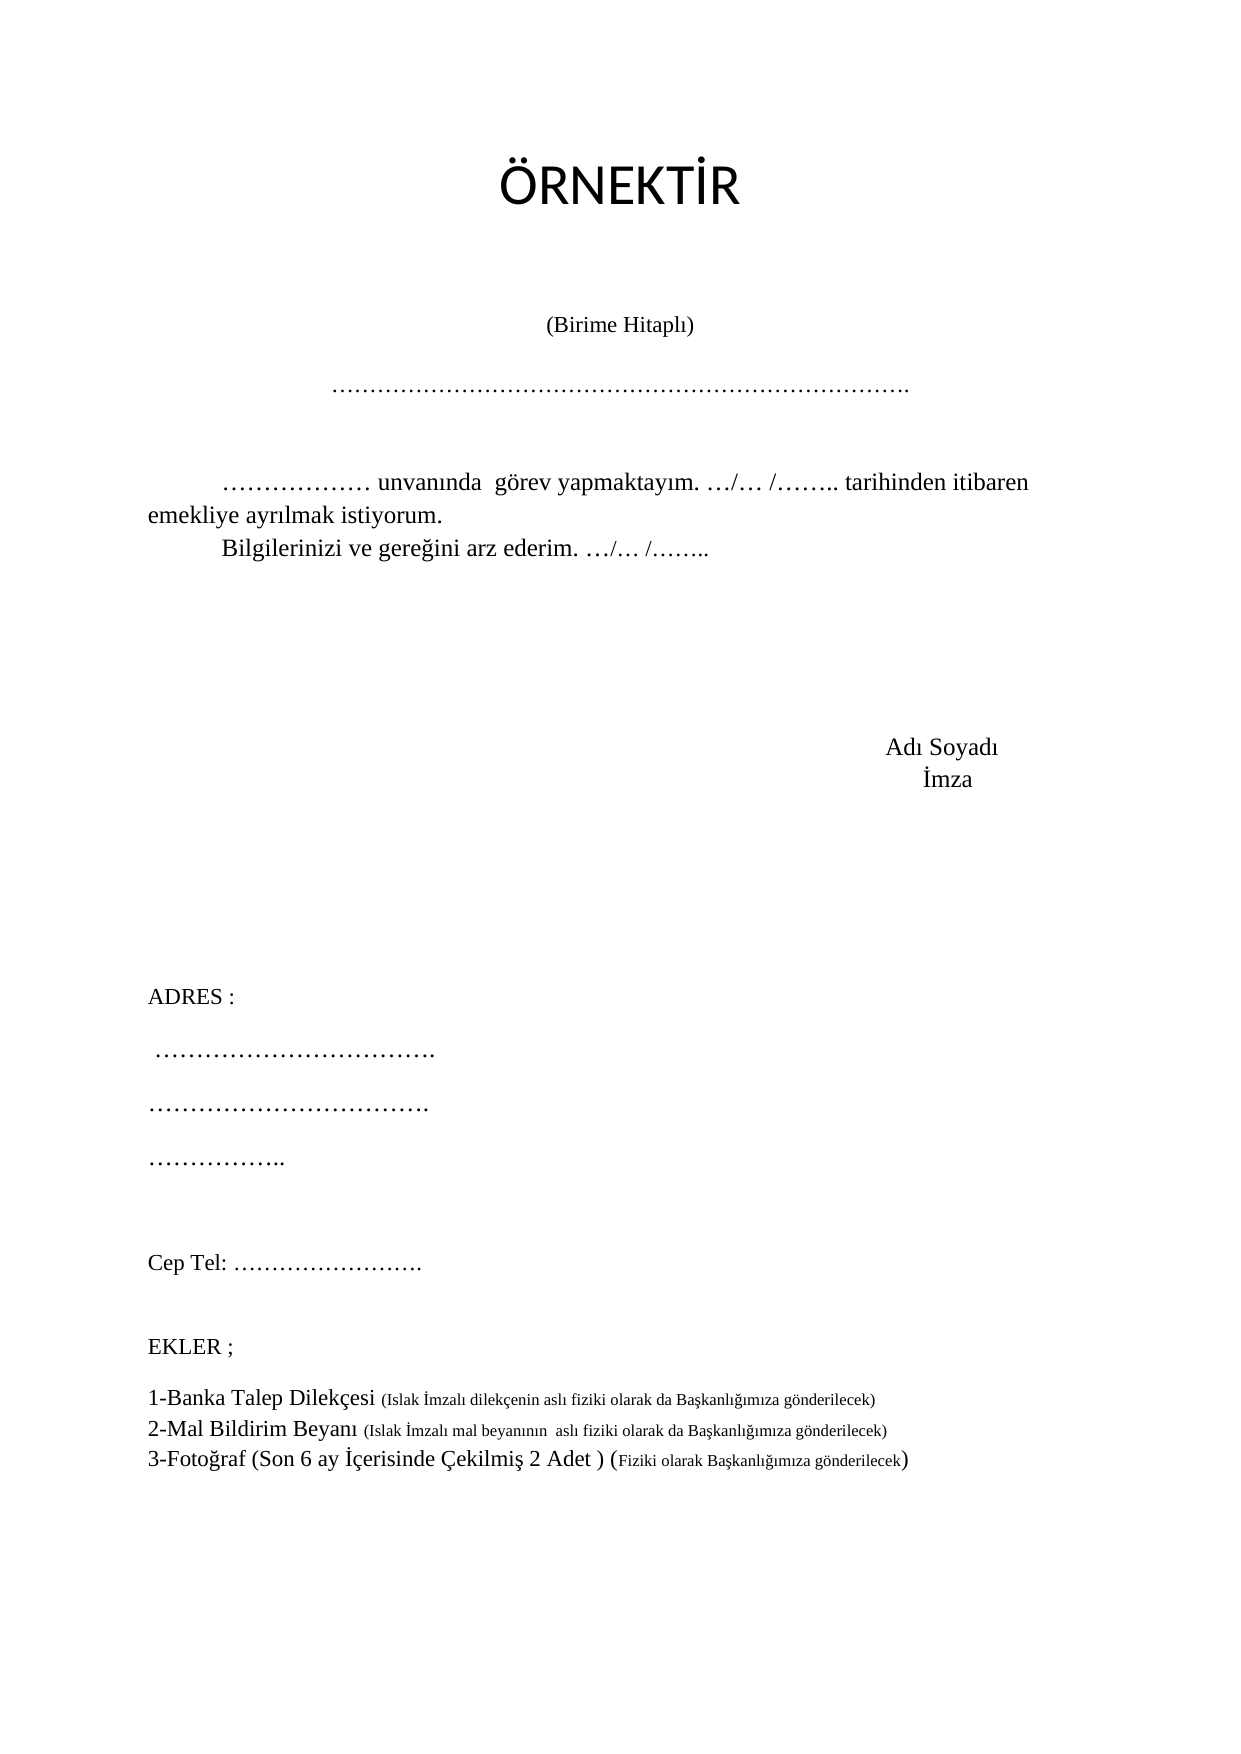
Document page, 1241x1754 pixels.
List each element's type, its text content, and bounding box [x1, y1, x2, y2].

text ……………………………. [148, 1034, 1093, 1063]
text 1-Banka Talep Dilekçesi (Islak İmzalı dilekçenin aslı fiziki olarak da Başkanlığımıza gönderilecek) [148, 1384, 1093, 1411]
text Bilgilerinizi ve gereğini arz ederim. …/… /…….. [148, 533, 1093, 562]
text İmza [148, 764, 1093, 793]
text EKLER ; [148, 1333, 1093, 1360]
text 2-Mal Bildirim Beyanı (Islak İmzalı mal beyanının aslı fiziki olarak da Başkanlığımıza gönderilecek) [148, 1415, 1093, 1441]
text ……………… unvanında görev yapmaktayım. …/… /…….. tarihinden itibaren emekliye ayrılmak istiyorum. [148, 467, 1093, 529]
text ……………………………. [148, 1088, 1093, 1117]
text ÖRNEKTİR [148, 148, 1093, 219]
text 3-Fotoğraf (Son 6 ay İçerisinde Çekilmiş 2 Adet ) (Fiziki olarak Başkanlığımıza gönderilecek) [148, 1445, 1093, 1471]
text Adı Soyadı [148, 732, 1093, 760]
text ADRES : [148, 983, 1093, 1009]
text …………………………………………………………………. [148, 371, 1093, 397]
text …………….. [148, 1142, 1093, 1170]
text (Birime Hitaplı) [148, 311, 1093, 337]
text Cep Tel: ……………………. [148, 1249, 1093, 1276]
